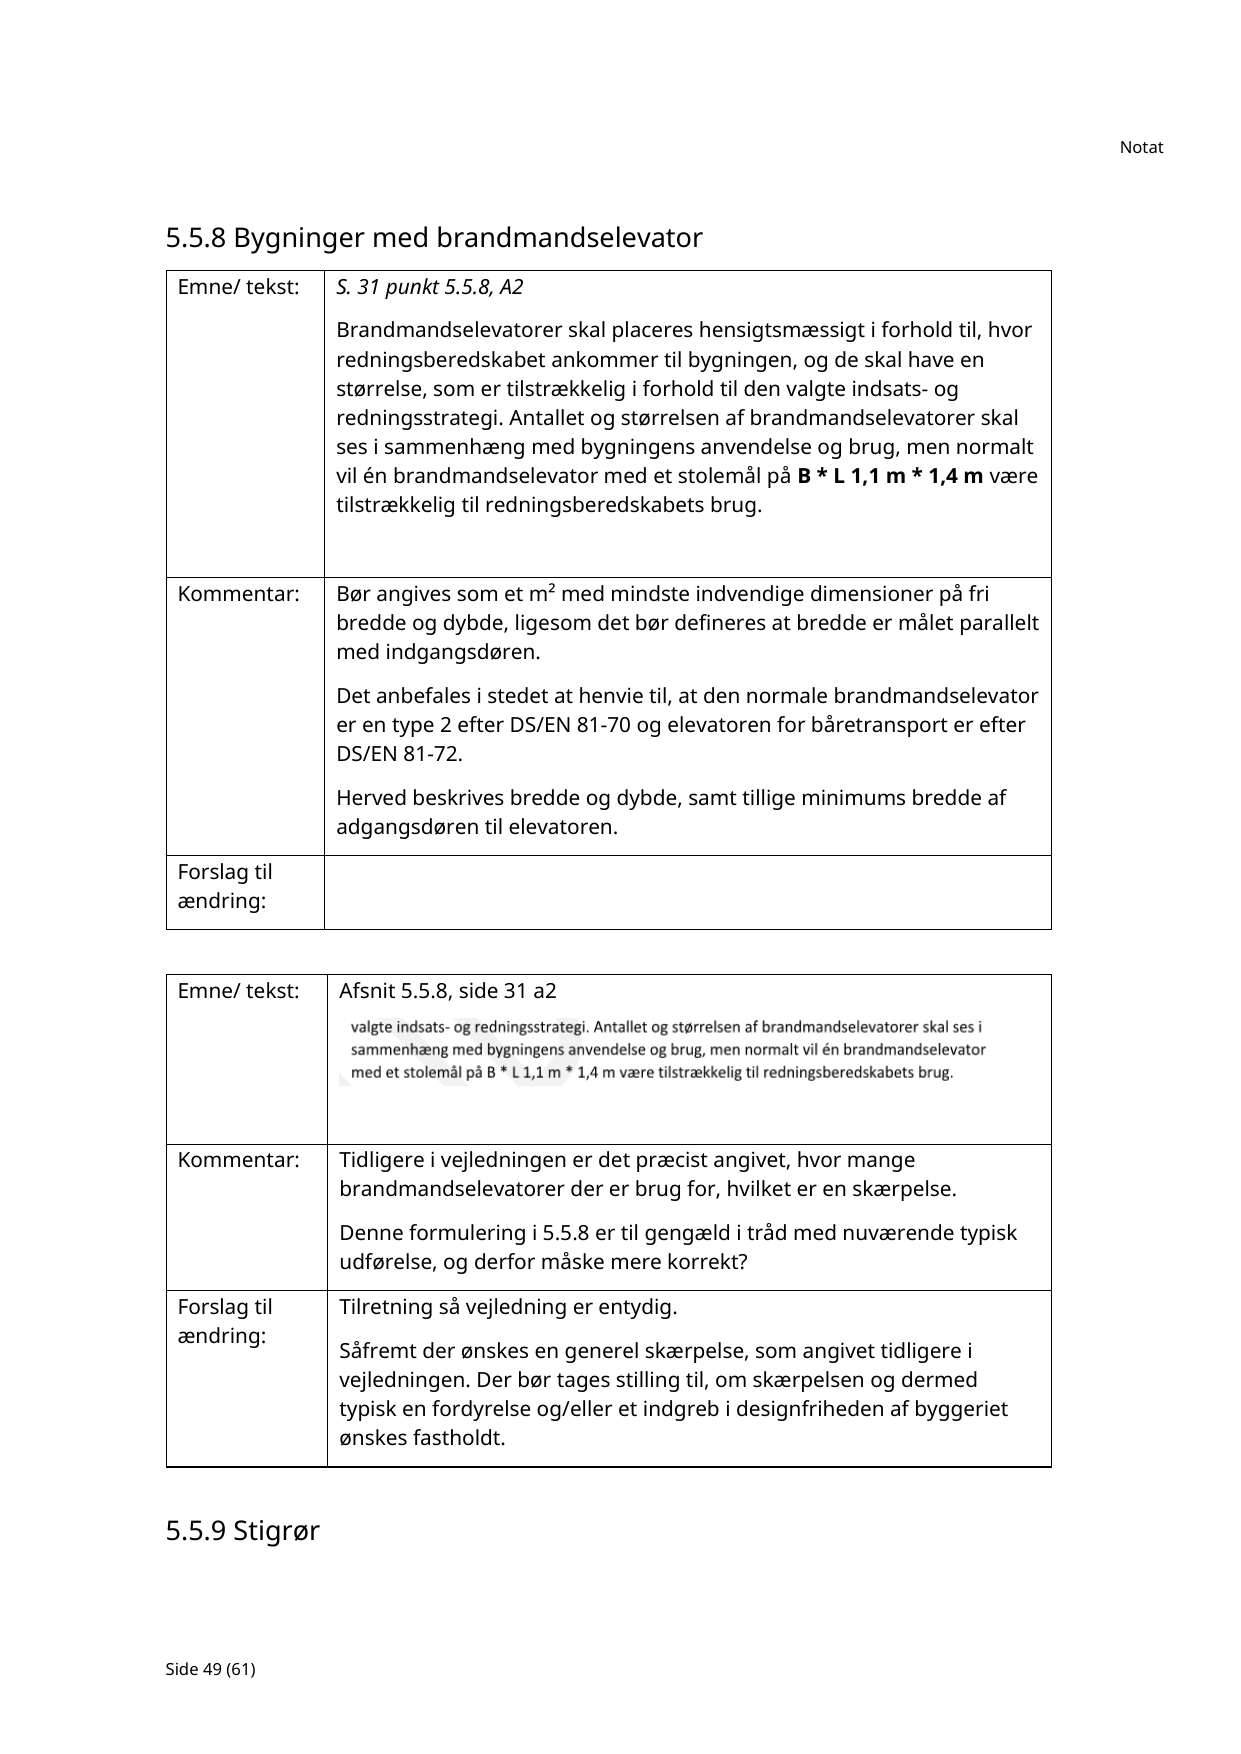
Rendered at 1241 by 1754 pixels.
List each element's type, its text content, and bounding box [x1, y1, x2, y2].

table_cell Kommentar: [167, 1145, 327, 1290]
text 5.5.8 Bygninger med brandmandselevator [165, 218, 909, 255]
table_header S. 31 punkt 5.5.8, A2 Brandmandselevatorer skal placeres hensigtsmæssigt i forhold til, hvor redningsberedskabet ankommer til bygningen, og de skal have en størrelse, som er tilstrækkelig i forhold til den valgte indsats- og redningsstrategi. Antallet og størrelsen af brandmandselevatorer skal ses i sammenhæng med bygningens anvendelse og brug, men normalt vil én brandmandselevator med et stolemål på B * L 1,1 m * 1,4 m være tilstrækkelig til redningsberedskabets brug. [325, 271, 1051, 577]
table_cell Bør angives som et m² med mindste indvendige dimensioner på fri bredde og dybde, ligesom det bør defineres at bredde er målet parallelt med indgangsdøren. Det anbefales i stedet at henvie til, at den normale brandmandselevator er en type 2 efter DS/EN 81-70 og elevatoren for båretransport er efter DS/EN 81-72. Herved beskrives bredde og dybde, samt tillige minimums bredde af adgangsdøren til elevatoren. [325, 578, 1051, 855]
text 5.5.9 Stigrør [165, 1511, 909, 1548]
table_cell [325, 856, 1051, 929]
table_header Afsnit 5.5.8, side 31 a2 [328, 975, 1051, 1143]
table_cell Forslag til ændring: [167, 856, 324, 929]
picture [339, 1018, 1001, 1086]
table_cell Kommentar: [167, 578, 324, 855]
table_cell Tilretning så vejledning er entydig. Såfremt der ønskes en generel skærpelse, som angivet tidligere i vejledningen. Der bør tages stilling til, om skærpelsen og dermed typisk en fordyrelse og/eller et indgreb i designfriheden af byggeriet ønskes fastholdt. [328, 1291, 1051, 1466]
table_cell Tidligere i vejledningen er det præcist angivet, hvor mange brandmandselevatorer der er brug for, hvilket er en skærpelse. Denne formulering i 5.5.8 er til gengæld i tråd med nuværende typisk udførelse, og derfor måske mere korrekt? [328, 1145, 1051, 1290]
table_cell Forslag til ændring: [167, 1291, 327, 1466]
table_header Emne/ tekst: [167, 271, 324, 577]
table_header Emne/ tekst: [167, 975, 327, 1143]
